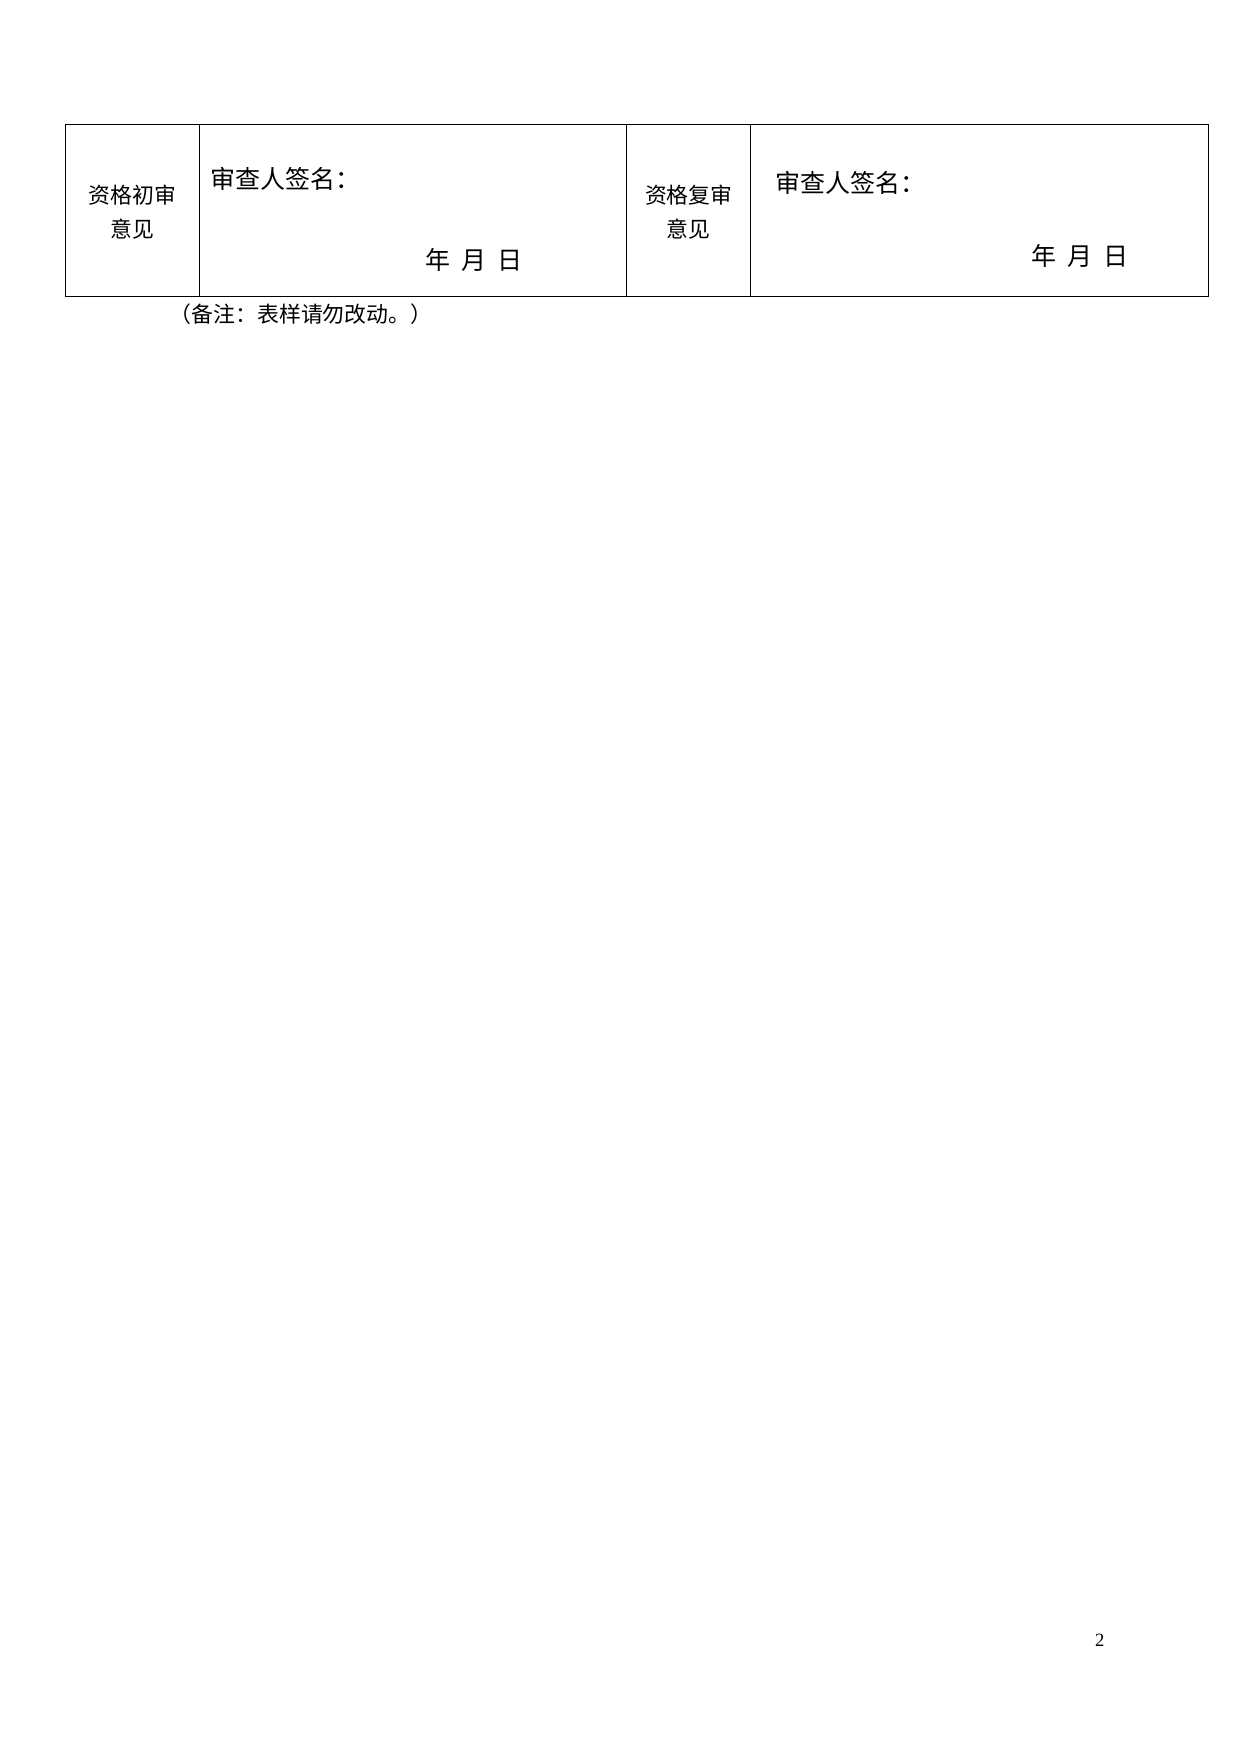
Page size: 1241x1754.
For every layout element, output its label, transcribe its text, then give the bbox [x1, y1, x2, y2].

table_cell 审查人签名： 年 月 日 [200, 125, 626, 296]
text （备注：表样请勿改动。） [169, 297, 1104, 329]
table_cell 资格复审意见 [627, 125, 750, 296]
table_cell 审查人签名： 年 月 日 [751, 125, 1208, 296]
table_cell 资格初审 意见 [66, 125, 199, 296]
